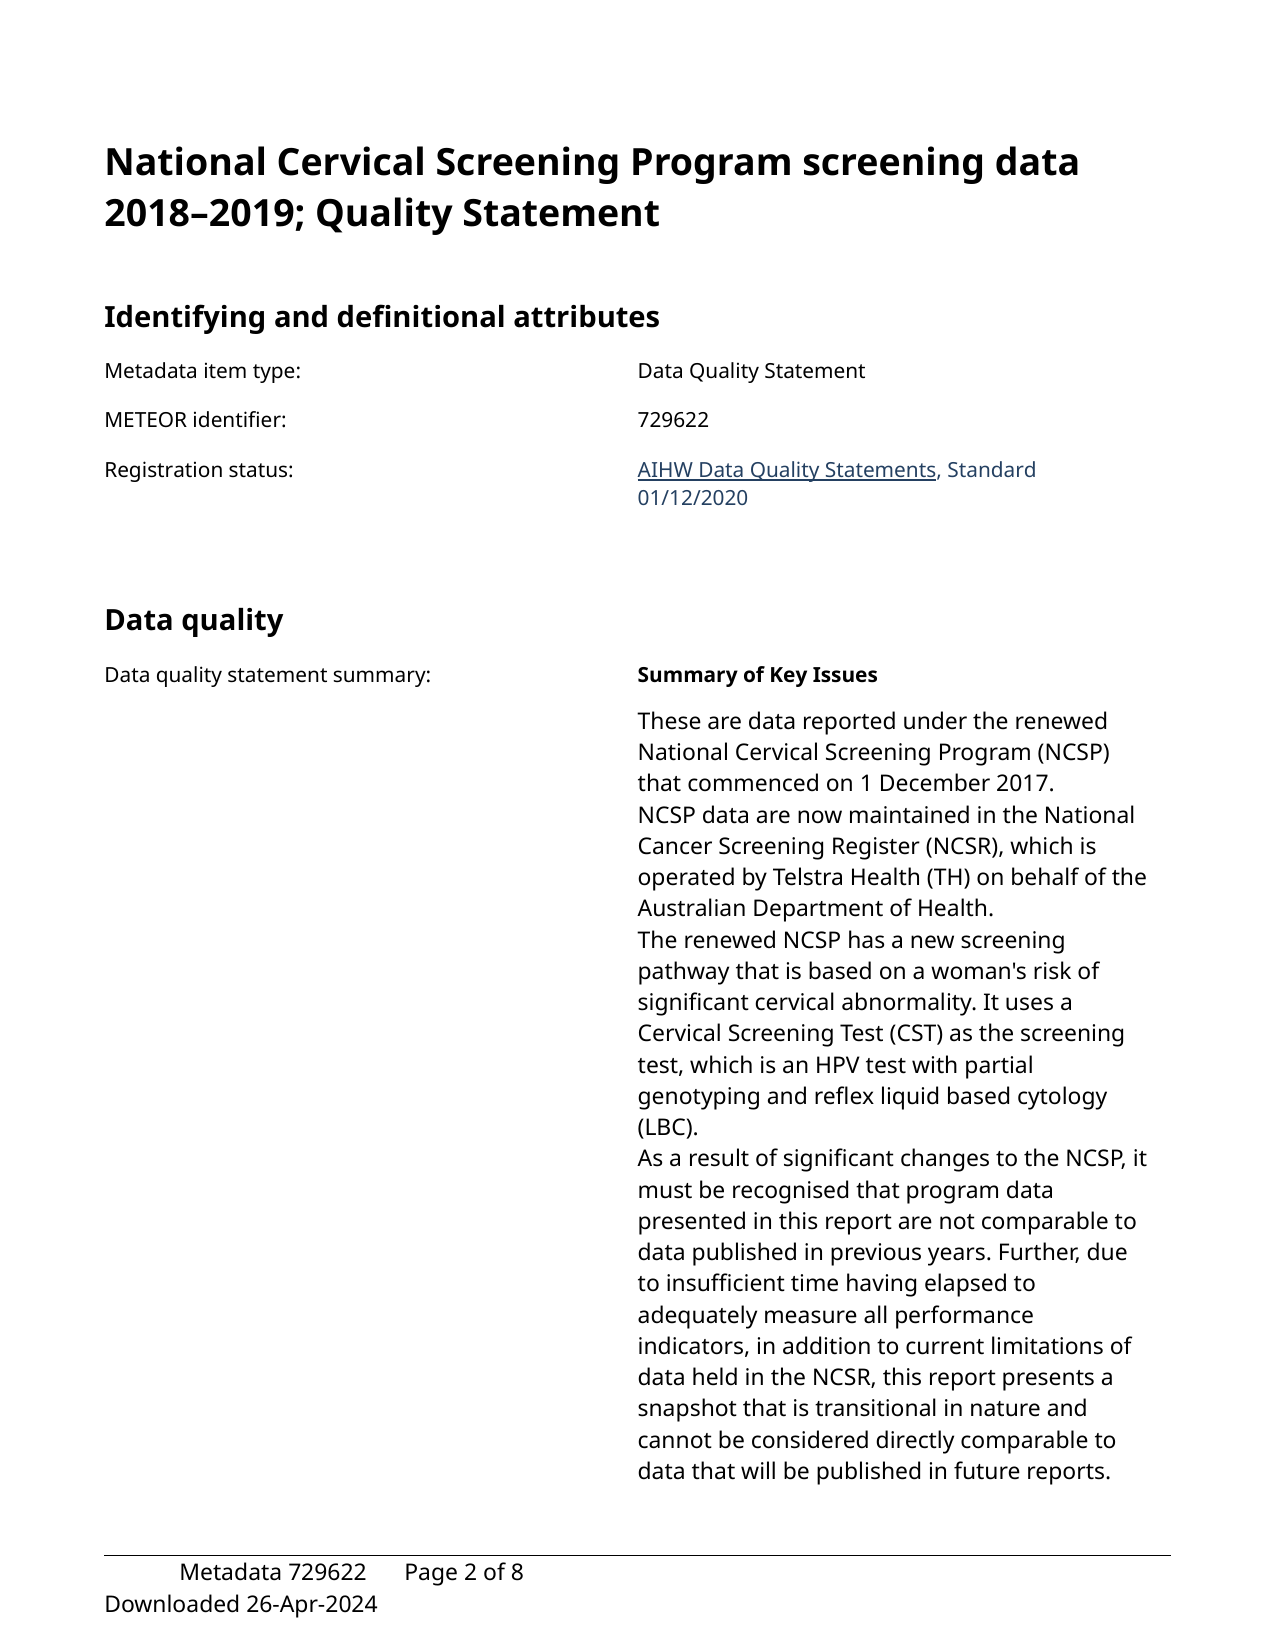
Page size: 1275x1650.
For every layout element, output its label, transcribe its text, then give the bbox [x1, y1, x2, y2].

table_cell AIHW Data Quality Statements, Standard 01/12/2020 [626, 445, 1159, 522]
table_header Identifying and definitional attributes [93, 250, 1159, 346]
table_cell 729622 [626, 395, 1159, 444]
table_cell METEOR identifier: [93, 395, 626, 444]
table_cell Data Quality Statement [626, 346, 1159, 395]
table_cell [93, 649, 626, 1497]
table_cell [626, 649, 1159, 1497]
table_cell Metadata item type: [93, 346, 626, 395]
table_cell Registration status: [93, 445, 626, 522]
table_header Data quality [93, 554, 1159, 649]
subtitle National Cervical Screening Program screening data 2018–2019; Quality Statement [104, 135, 1171, 237]
